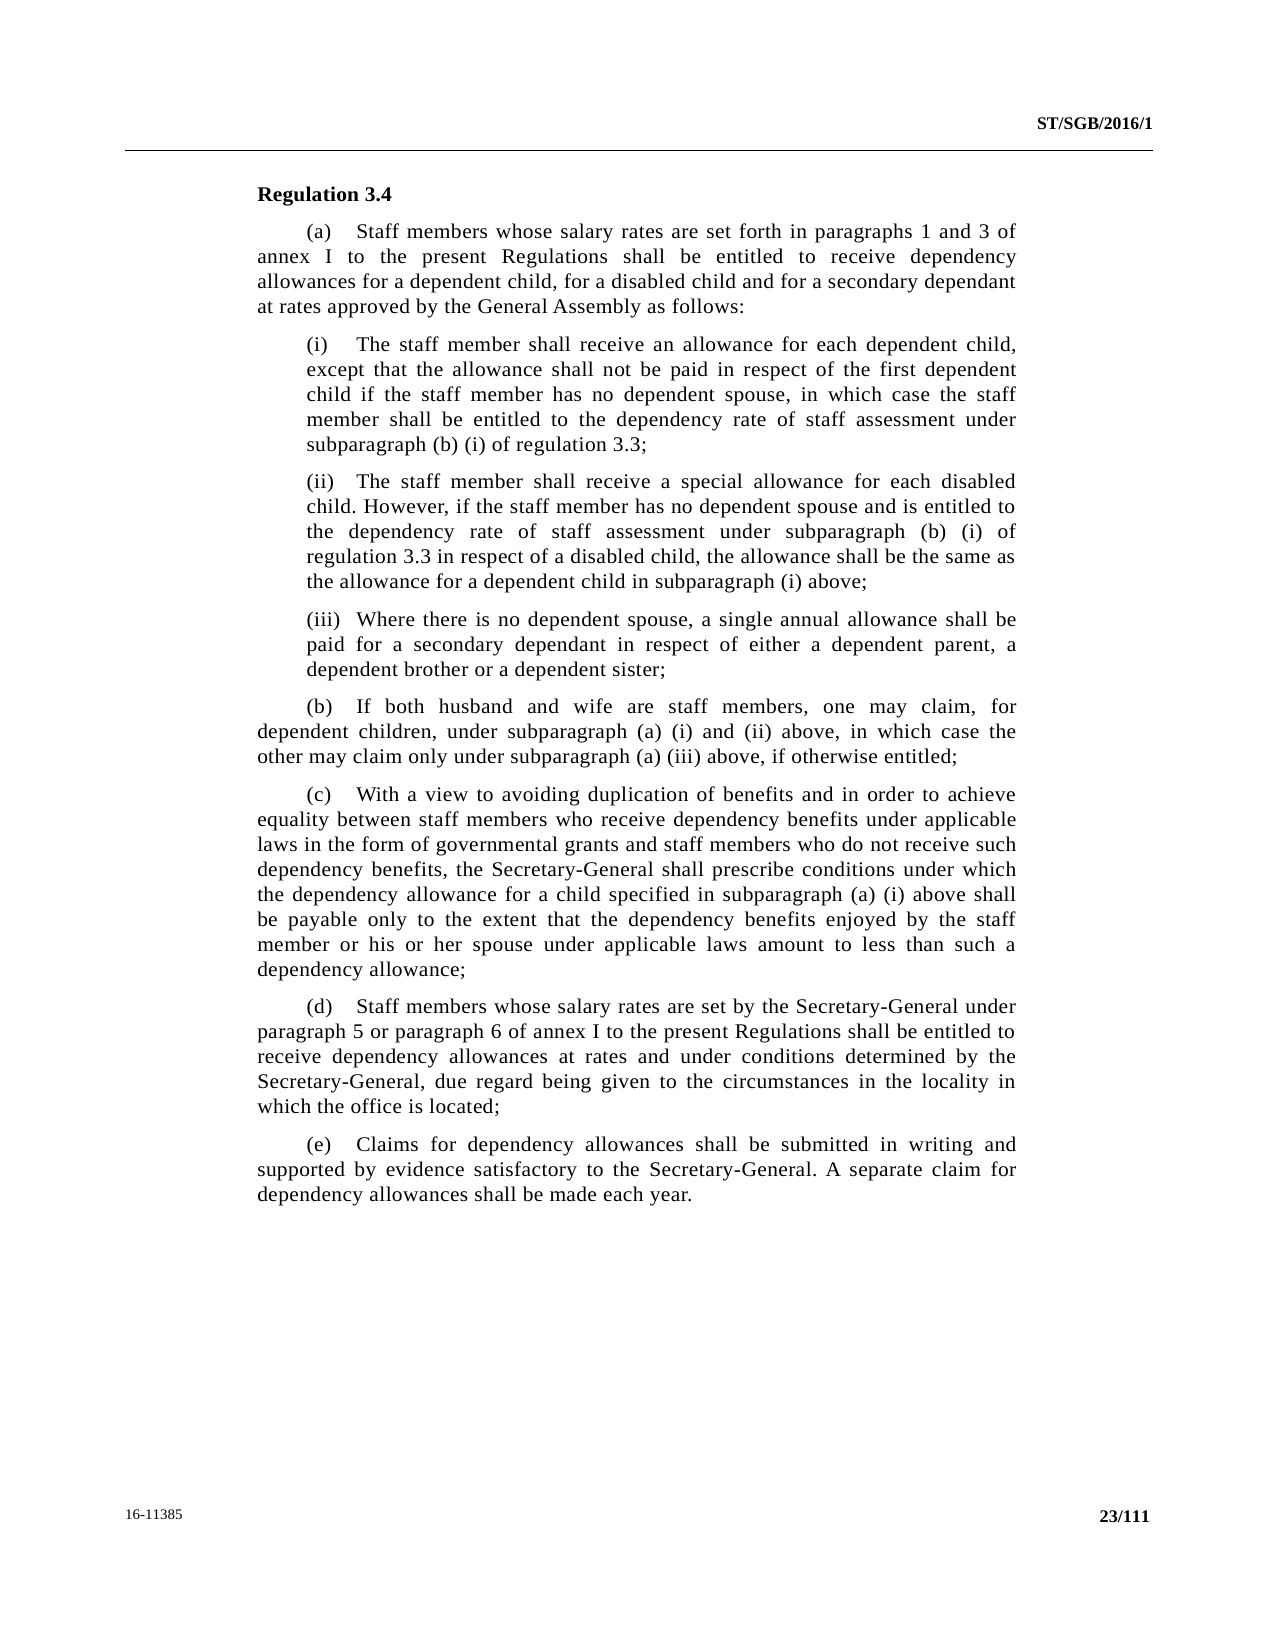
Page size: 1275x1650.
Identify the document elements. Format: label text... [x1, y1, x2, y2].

text (i) The staff member shall receive an allowance for each dependent child, except that the allowance shall not be paid in respect of the first dependent child if the staff member has no dependent spouse, in which case the staff member shall be entitled to the dependency rate of staff assessment under subparagraph (b) (i) of regulation 3.3; [257, 331, 1018, 456]
text Regulation 3.4 [125, 181, 1019, 206]
text (iii) Where there is no dependent spouse, a single annual allowance shall be paid for a secondary dependant in respect of either a dependent parent, a dependent brother or a dependent sister; [257, 606, 1018, 681]
text (a) Staff members whose salary rates are set forth in paragraphs 1 and 3 of annex I to the present Regulations shall be entitled to receive dependency allowances for a dependent child, for a disabled child and for a secondary dependant at rates approved by the General Assembly as follows: [257, 219, 1018, 319]
text (d) Staff members whose salary rates are set by the Secretary-General under paragraph 5 or paragraph 6 of annex I to the present Regulations shall be entitled to receive dependency allowances at rates and under conditions determined by the Secretary-General, due regard being given to the circumstances in the locality in which the office is located; [257, 994, 1018, 1119]
text (b) If both husband and wife are staff members, one may claim, for dependent children, under subparagraph (a) (i) and (ii) above, in which case the other may claim only under subparagraph (a) (iii) above, if otherwise entitled; [257, 694, 1018, 769]
text (e) Claims for dependency allowances shall be submitted in writing and supported by evidence satisfactory to the Secretary-General. A separate claim for dependency allowances shall be made each year. [257, 1131, 1018, 1206]
text (c) With a view to avoiding duplication of benefits and in order to achieve equality between staff members who receive dependency benefits under applicable laws in the form of governmental grants and staff members who do not receive such dependency benefits, the Secretary-General shall prescribe conditions under which the dependency allowance for a child specified in subparagraph (a) (i) above shall be payable only to the extent that the dependency benefits enjoyed by the staff member or his or her spouse under applicable laws amount to less than such a dependency allowance; [257, 781, 1018, 981]
text (ii) The staff member shall receive a special allowance for each disabled child. However, if the staff member has no dependent spouse and is entitled to the dependency rate of staff assessment under subparagraph (b) (i) of regulation 3.3 in respect of a disabled child, the allowance shall be the same as the allowance for a dependent child in subparagraph (i) above; [257, 469, 1018, 594]
